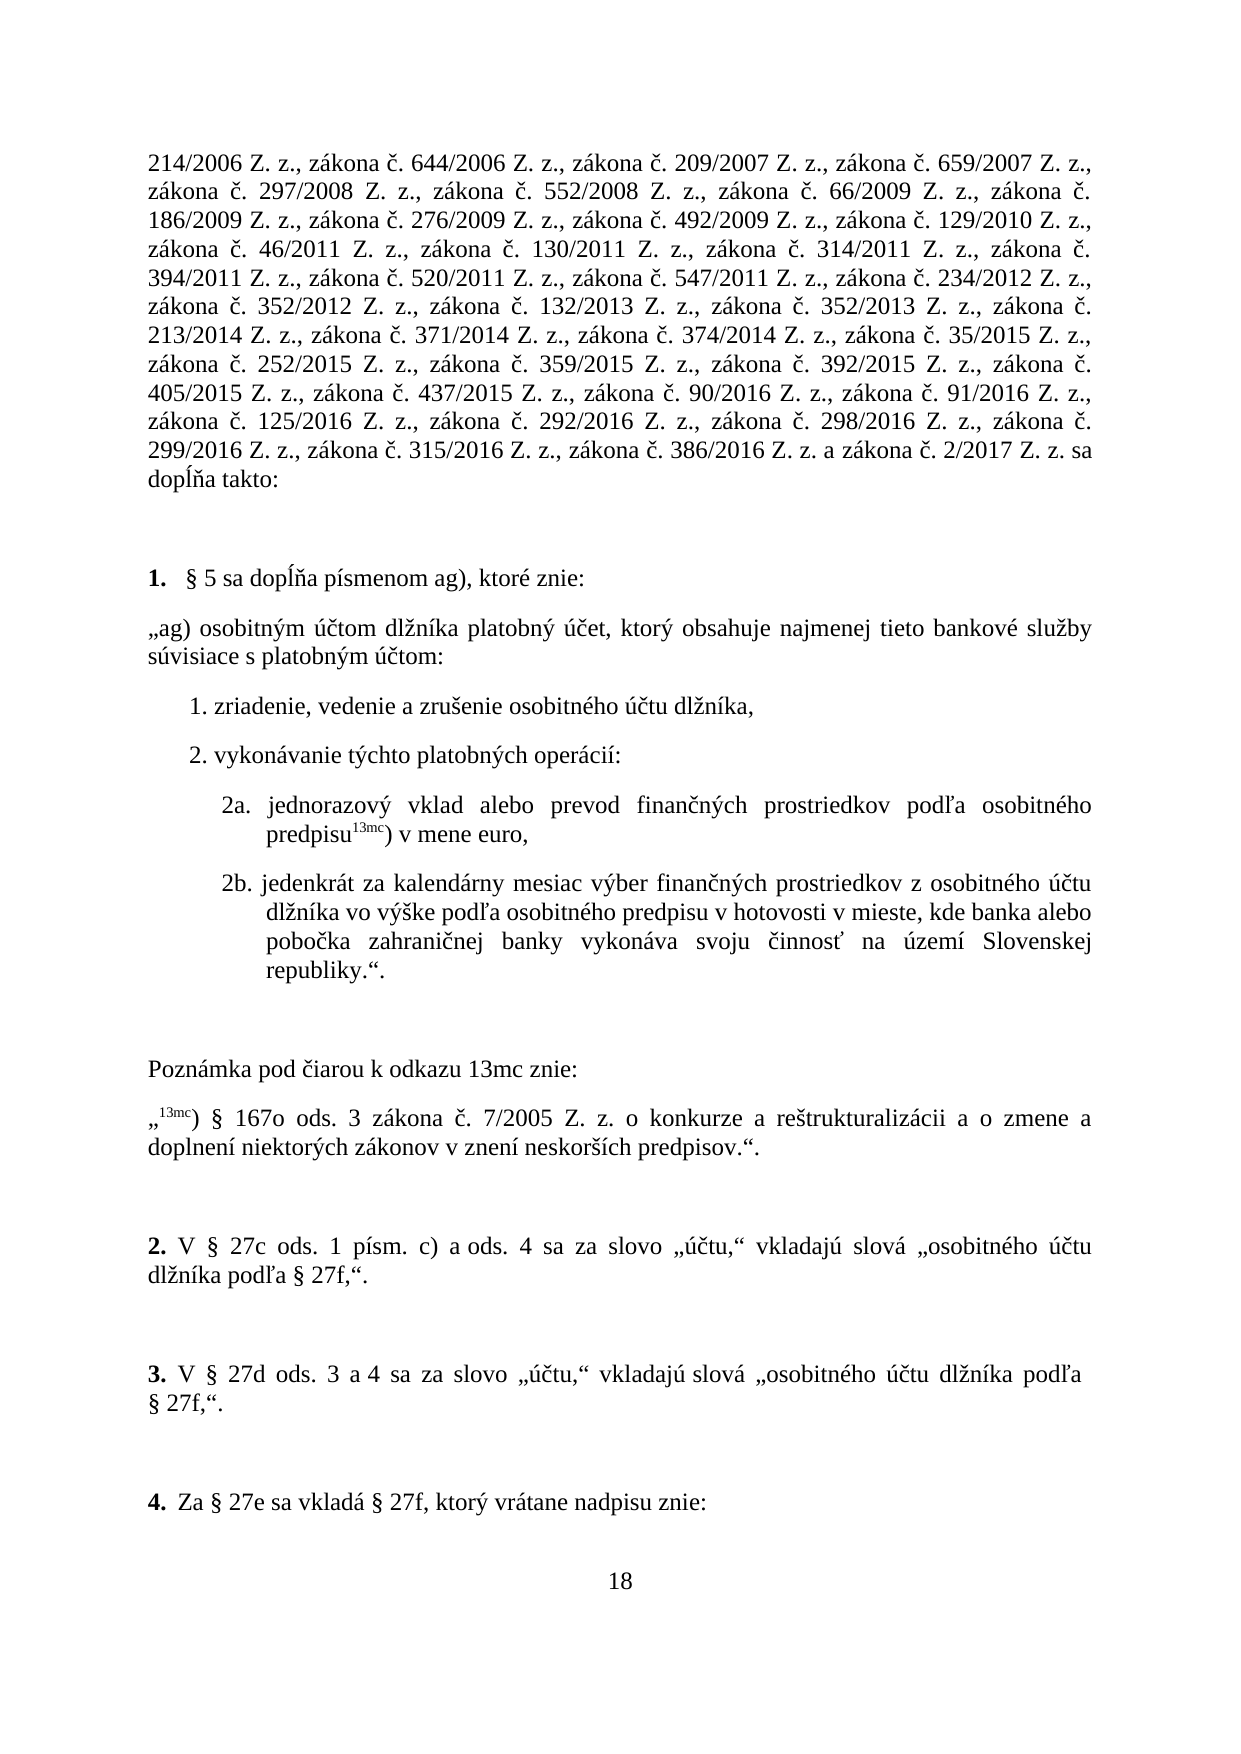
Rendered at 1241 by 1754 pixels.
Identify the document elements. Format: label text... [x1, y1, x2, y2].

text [148, 148, 1093, 493]
list V § 27d ods. 3 a 4 sa za slovo „účtu,“ vkladajú slová „osobitného účtu dlžníka podľa § 27f,“. [148, 1359, 1093, 1417]
text „ag) osobitným účtom dlžníka platobný účet, ktorý obsahuje najmenej tieto bankové služby súvisiace s platobným účtom: [148, 613, 1093, 670]
list § 5 sa dopĺňa písmenom ag), ktoré znie: [148, 563, 1093, 592]
text Poznámka pod čiarou k odkazu 13mc znie: [148, 1054, 1093, 1083]
text 2b. jedenkrát za kalendárny mesiac výber finančných prostriedkov z osobitného účtu dlžníka vo výške podľa osobitného predpisu v hotovosti v mieste, kde banka alebo pobočka zahraničnej banky vykonáva svoju činnosť na území Slovenskej republiky.“. [221, 868, 1093, 983]
text 2a. jednorazový vklad alebo prevod finančných prostriedkov podľa osobitného predpisu13mc) v mene euro, [221, 790, 1093, 848]
list V § 27c ods. 1 písm. c) a ods. 4 sa za slovo „účtu,“ vkladajú slová „osobitného účtu dlžníka podľa § 27f,“. [148, 1231, 1093, 1289]
list Za § 27e sa vkladá § 27f, ktorý vrátane nadpisu znie: [148, 1487, 1093, 1516]
text 1. zriadenie, vedenie a zrušenie osobitného účtu dlžníka, [148, 691, 1093, 720]
text „13mc) § 167o ods. 3 zákona č. 7/2005 Z. z. o konkurze a reštrukturalizácii a o zmene a doplnení niektorých zákonov v znení neskorších predpisov.“. [148, 1103, 1093, 1161]
text 2. vykonávanie týchto platobných operácií: [148, 741, 1093, 769]
